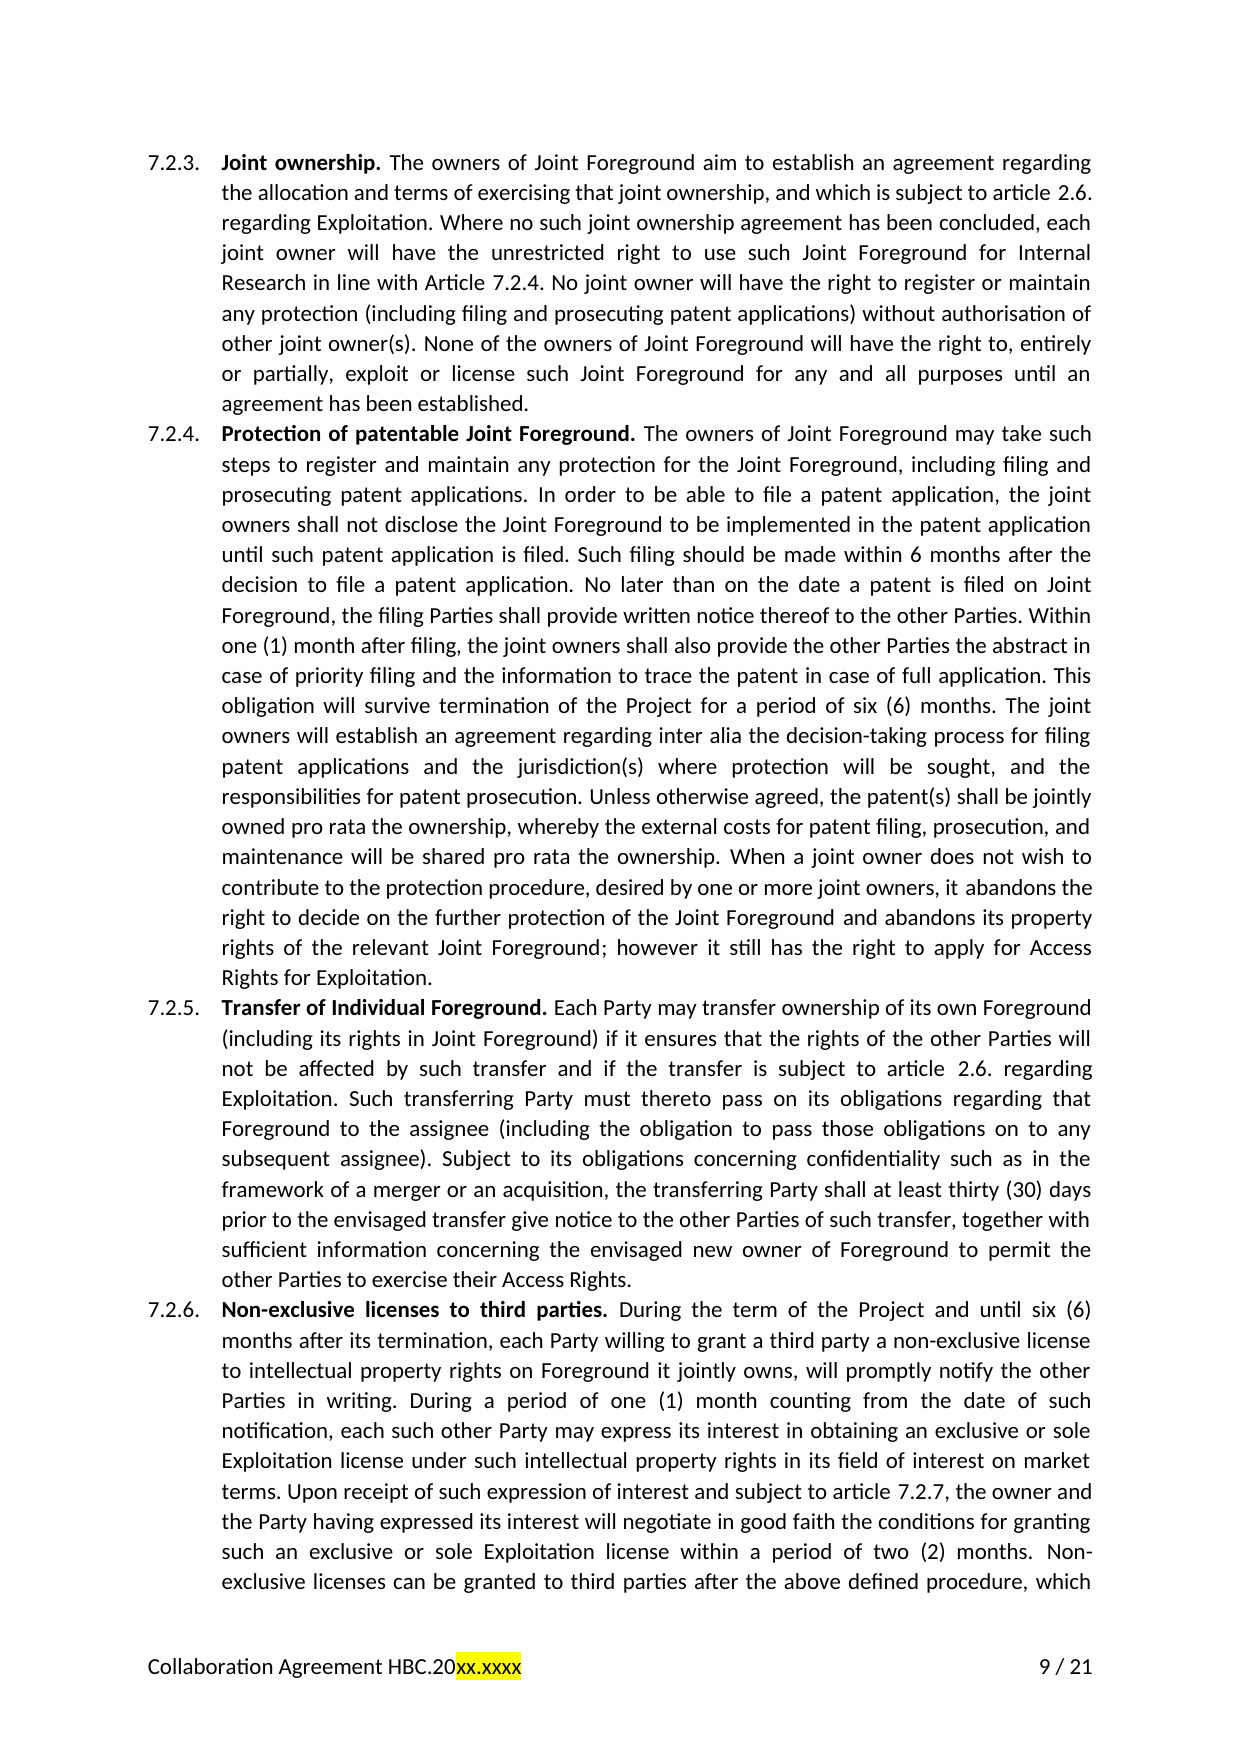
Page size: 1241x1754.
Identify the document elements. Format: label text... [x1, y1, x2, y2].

list Joint ownership. The owners of Joint Foreground aim to establish an agreement regarding the allocation and terms of exercising that joint ownership, and which is subject to article 2.6. regarding Exploitation. Where no such joint ownership agreement has been concluded, each joint owner will have the unrestricted right to use such Joint Foreground for Internal Research in line with Article 7.2.4. No joint owner will have the right to register or maintain any protection (including filing and prosecuting patent applications) without authorisation of other joint owner(s). None of the owners of Joint Foreground will have the right to, entirely or partially, exploit or license such Joint Foreground for any and all purposes until an agreement has been established. [148, 148, 1093, 417]
list Transfer of Individual Foreground. Each Party may transfer ownership of its own Foreground (including its rights in Joint Foreground) if it ensures that the rights of the other Parties will not be affected by such transfer and if the transfer is subject to article 2.6. regarding Exploitation. Such transferring Party must thereto pass on its obligations regarding that Foreground to the assignee (including the obligation to pass those obligations on to any subsequent assignee). Subject to its obligations concerning confidentiality such as in the framework of a merger or an acquisition, the transferring Party shall at least thirty (30) days prior to the envisaged transfer give notice to the other Parties of such transfer, together with sufficient information concerning the envisaged new owner of Foreground to permit the other Parties to exercise their Access Rights. [148, 993, 1093, 1293]
list Protection of patentable Joint Foreground. The owners of Joint Foreground may take such steps to register and maintain any protection for the Joint Foreground, including filing and prosecuting patent applications. In order to be able to file a patent application, the joint owners shall not disclose the Joint Foreground to be implemented in the patent application until such patent application is filed. Such filing should be made within 6 months after the decision to file a patent application. No later than on the date a patent is filed on Joint Foreground, the filing Parties shall provide written notice thereof to the other Parties. Within one (1) month after filing, the joint owners shall also provide the other Parties the abstract in case of priority filing and the information to trace the patent in case of full application. This obligation will survive termination of the Project for a period of six (6) months. The joint owners will establish an agreement regarding inter alia the decision-taking process for filing patent applications and the jurisdiction(s) where protection will be sought, and the responsibilities for patent prosecution. Unless otherwise agreed, the patent(s) shall be jointly owned pro rata the ownership, whereby the external costs for patent filing, prosecution, and maintenance will be shared pro rata the ownership. When a joint owner does not wish to contribute to the protection procedure, desired by one or more joint owners, it abandons the right to decide on the further protection of the Joint Foreground and abandons its property rights of the relevant Joint Foreground; however it still has the right to apply for Access Rights for Exploitation. [148, 419, 1093, 991]
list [148, 1296, 1093, 1595]
